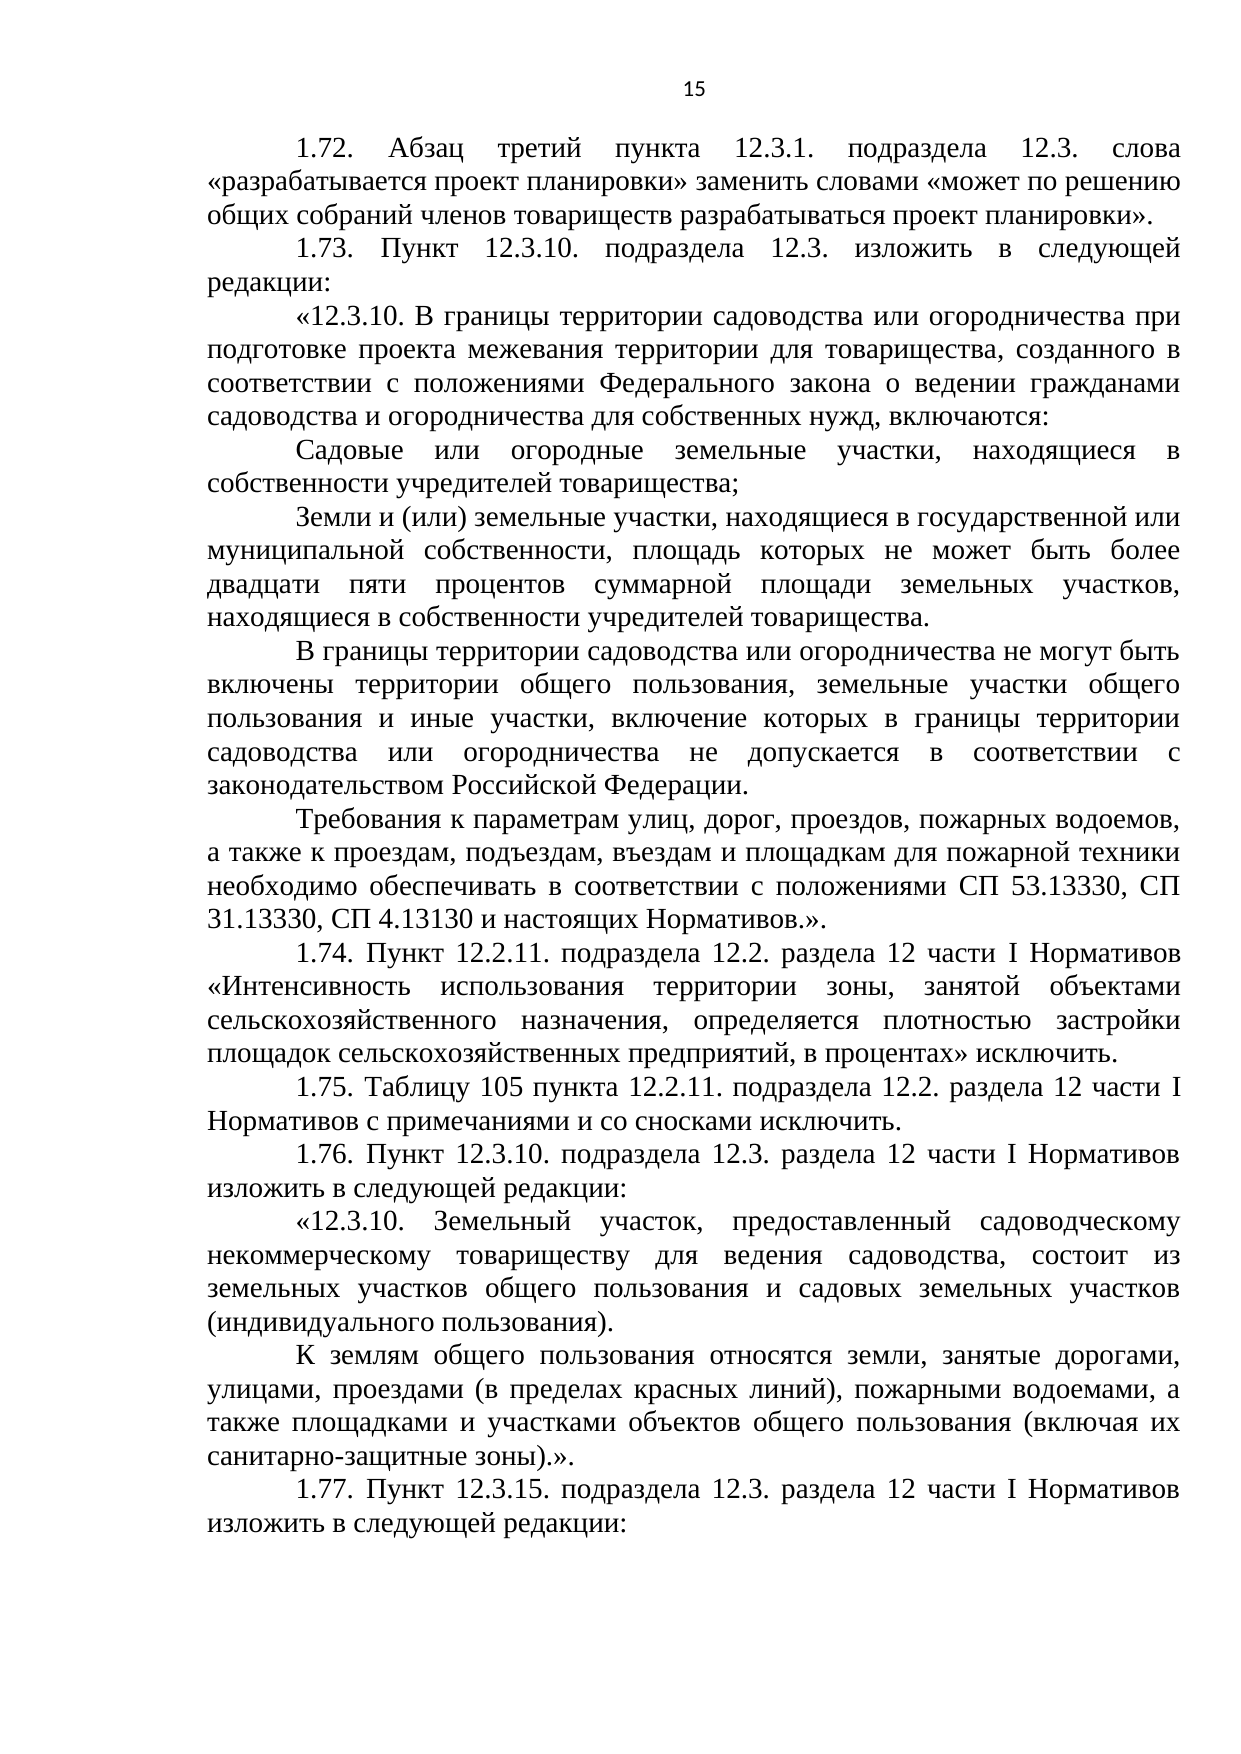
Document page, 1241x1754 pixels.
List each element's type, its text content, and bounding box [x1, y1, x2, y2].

text «12.3.10. В границы территории садоводства или огородничества при подготовке проекта межевания территории для товарищества, созданного в соответствии с положениями Федерального закона о ведении гражданами садоводства и огородничества для собственных нужд, включаются: [207, 298, 1181, 432]
list Пункт 12.3.10. подраздела 12.3. изложить в следующей редакции: [207, 231, 1181, 298]
list Пункт 12.3.10. подраздела 12.3. раздела 12 части I Нормативов изложить в следующей редакции: [207, 1136, 1181, 1203]
text Требования к параметрам улиц, дорог, проездов, пожарных водоемов, а также к проездам, подъездам, въездам и площадкам для пожарной техники необходимо обеспечивать в соответствии с положениями СП 53.13330, СП 31.13330, СП 4.13130 и настоящих Нормативов.». [207, 801, 1181, 935]
list Таблицу 105 пункта 12.2.11. подраздела 12.2. раздела 12 части I Нормативов с примечаниями и со сносками исключить. [207, 1069, 1181, 1136]
text Садовые или огородные земельные участки, находящиеся в собственности учредителей товарищества; [207, 432, 1181, 499]
text К землям общего пользования относятся земли, занятые дорогами, улицами, проездами (в пределах красных линий), пожарными водоемами, а также площадками и участками объектов общего пользования (включая их санитарно-защитные зоны).». [207, 1337, 1181, 1472]
text В границы территории садоводства или огородничества не могут быть включены территории общего пользования, земельные участки общего пользования и иные участки, включение которых в границы территории садоводства или огородничества не допускается в соответствии с законодательством Российской Федерации. [207, 633, 1181, 801]
text «12.3.10. Земельный участок, предоставленный садоводческому некоммерческому товариществу для ведения садоводства, состоит из земельных участков общего пользования и садовых земельных участков (индивидуального пользования). [207, 1203, 1181, 1337]
list Пункт 12.3.15. подраздела 12.3. раздела 12 части I Нормативов изложить в следующей редакции: [207, 1472, 1181, 1539]
list Пункт 12.2.11. подраздела 12.2. раздела 12 части I Нормативов «Интенсивность использования территории зоны, занятой объектами сельскохозяйственного назначения, определяется плотностью застройки площадок сельскохозяйственных предприятий, в процентах» исключить. [207, 935, 1181, 1069]
list Абзац третий пункта 12.3.1. подраздела 12.3. слова «разрабатывается проект планировки» заменить словами «может по решению общих собраний членов товариществ разрабатываться проект планировки». [207, 130, 1181, 231]
text Земли и (или) земельные участки, находящиеся в государственной или муниципальной собственности, площадь которых не может быть более двадцати пяти процентов суммарной площади земельных участков, находящиеся в собственности учредителей товарищества. [207, 499, 1181, 633]
